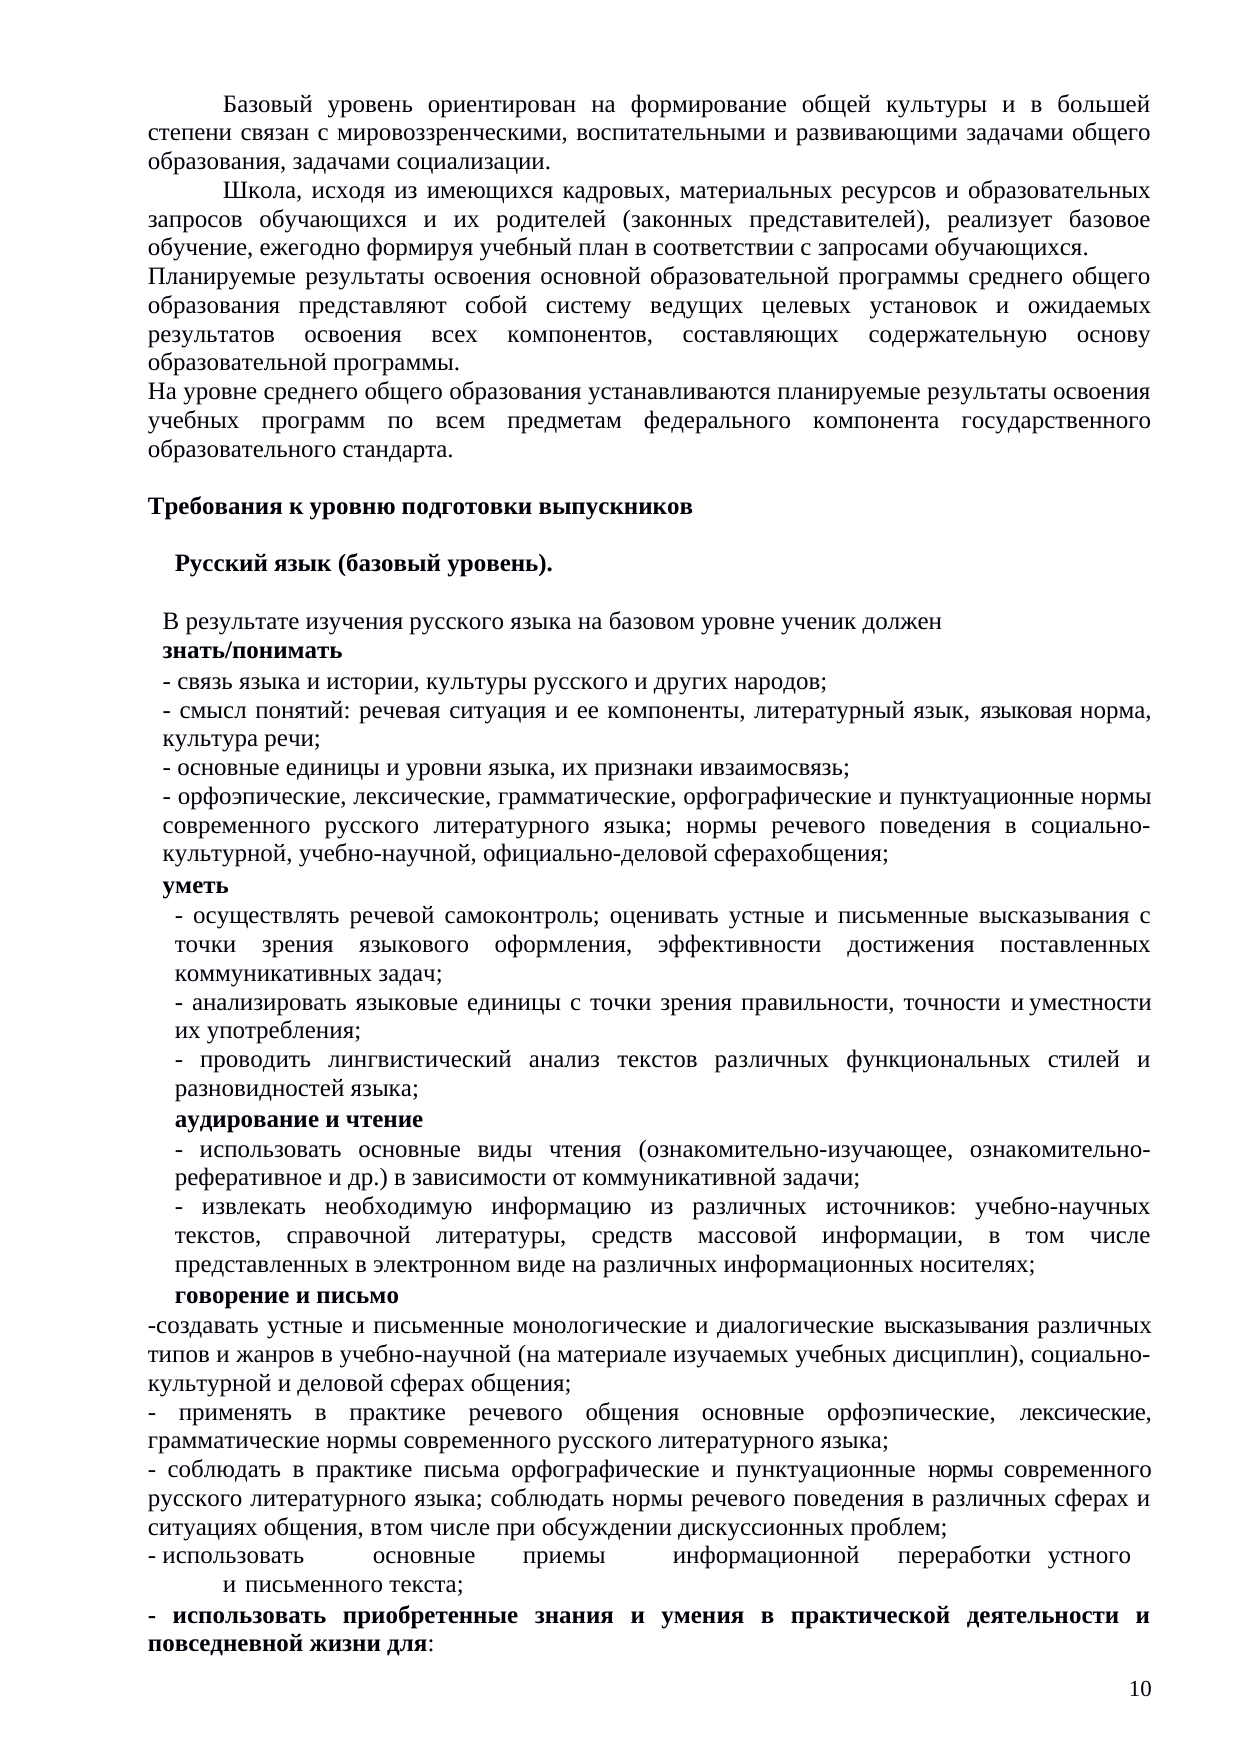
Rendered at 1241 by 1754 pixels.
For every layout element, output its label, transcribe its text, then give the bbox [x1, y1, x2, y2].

text На уровне среднего общего образования устанавливаются планируемые результаты освоения учебных программ по всем предметам федерального компонента государственного образовательного стандарта. [148, 376, 1152, 462]
list - смысл понятий: речевая ситуация и ее компоненты, литературный язык, языковая норма, культура речи; [162, 695, 1152, 752]
list -создавать устные и письменные монологические и диалогические высказывания различных типов и жанров в учебно-научной (на материале изучаемых учебных дисциплин), социально-культурной и деловой сферах общения; [148, 1311, 1152, 1397]
text - осуществлять речевой самоконтроль; оценивать устные и письменные высказывания с точки зрения языкового оформления, эффективности достижения поставленных коммуникативных задач; [174, 900, 1152, 987]
text Требования к уровню подготовки выпускников [148, 491, 1152, 520]
text В результате изучения русского языка на базовом уровне ученик должен [162, 606, 1152, 635]
text - анализировать языковые единицы с точки зрения правильности, точности и уместности их употребления; [174, 987, 1152, 1044]
text Базовый уровень ориентирован на формирование общей культуры и в большей степени связан с мировоззренческими, воспитательными и развивающими задачами общего образования, задачами социализации. [148, 89, 1152, 175]
text уметь [162, 870, 1152, 899]
text - использовать основные виды чтения (ознакомительно-изучающее, ознакомительно- реферативное и др.) в зависимости от коммуникативной задачи; [174, 1135, 1152, 1191]
text - использовать приобретенные знания и умения в практической деятельности и повседневной жизни для: [148, 1602, 1152, 1656]
list - основные единицы и уровни языка, их признаки ивзаимосвязь; [162, 752, 1152, 781]
text - извлекать необходимую информацию из различных источников: учебно-научных текстов, справочной литературы, средств массовой информации, в том числе представленных в электронном виде на различных информационных носителях; [174, 1191, 1152, 1278]
text говорение и письмо [174, 1280, 1152, 1309]
list - орфоэпические, лексические, грамматические, орфографические и пунктуационные нормы современного русского литературного языка; нормы речевого поведения в социально-культурной, учебно-научной, официально-деловой сферахобщения; [162, 781, 1152, 867]
text Русский язык (базовый уровень). [174, 549, 1152, 578]
text знать/понимать [162, 636, 1152, 664]
list - соблюдать в практике письма орфографические и пунктуационные нормы современного русского литературного языка; соблюдать нормы речевого поведения в различных сферах и ситуациях общения, в том числе при обсуждении дискуссионных проблем; [148, 1454, 1152, 1541]
text аудирование и чтение [174, 1104, 1152, 1133]
text - проводить лингвистический анализ текстов различных функциональных стилей и разновидностей языка; [174, 1044, 1152, 1102]
list - связь языка и истории, культуры русского и других народов; [162, 666, 1152, 695]
list - использовать основные приемы информационной переработки устного и письменного текста; [148, 1541, 1152, 1598]
text Школа, исходя из имеющихся кадровых, материальных ресурсов и образовательных запросов обучающихся и их родителей (законных представителей), реализует базовое обучение, ежегодно формируя учебный план в соответствии с запросами обучающихся. [148, 175, 1152, 261]
list - применять в практике речевого общения основные орфоэпические, лексические, грамматические нормы современного русского литературного языка; [148, 1397, 1152, 1454]
text Планируемые результаты освоения основной образовательной программы среднего общего образования представляют собой систему ведущих целевых установок и ожидаемых результатов освоения всех компонентов, составляющих содержательную основу образовательной программы. [148, 261, 1152, 376]
